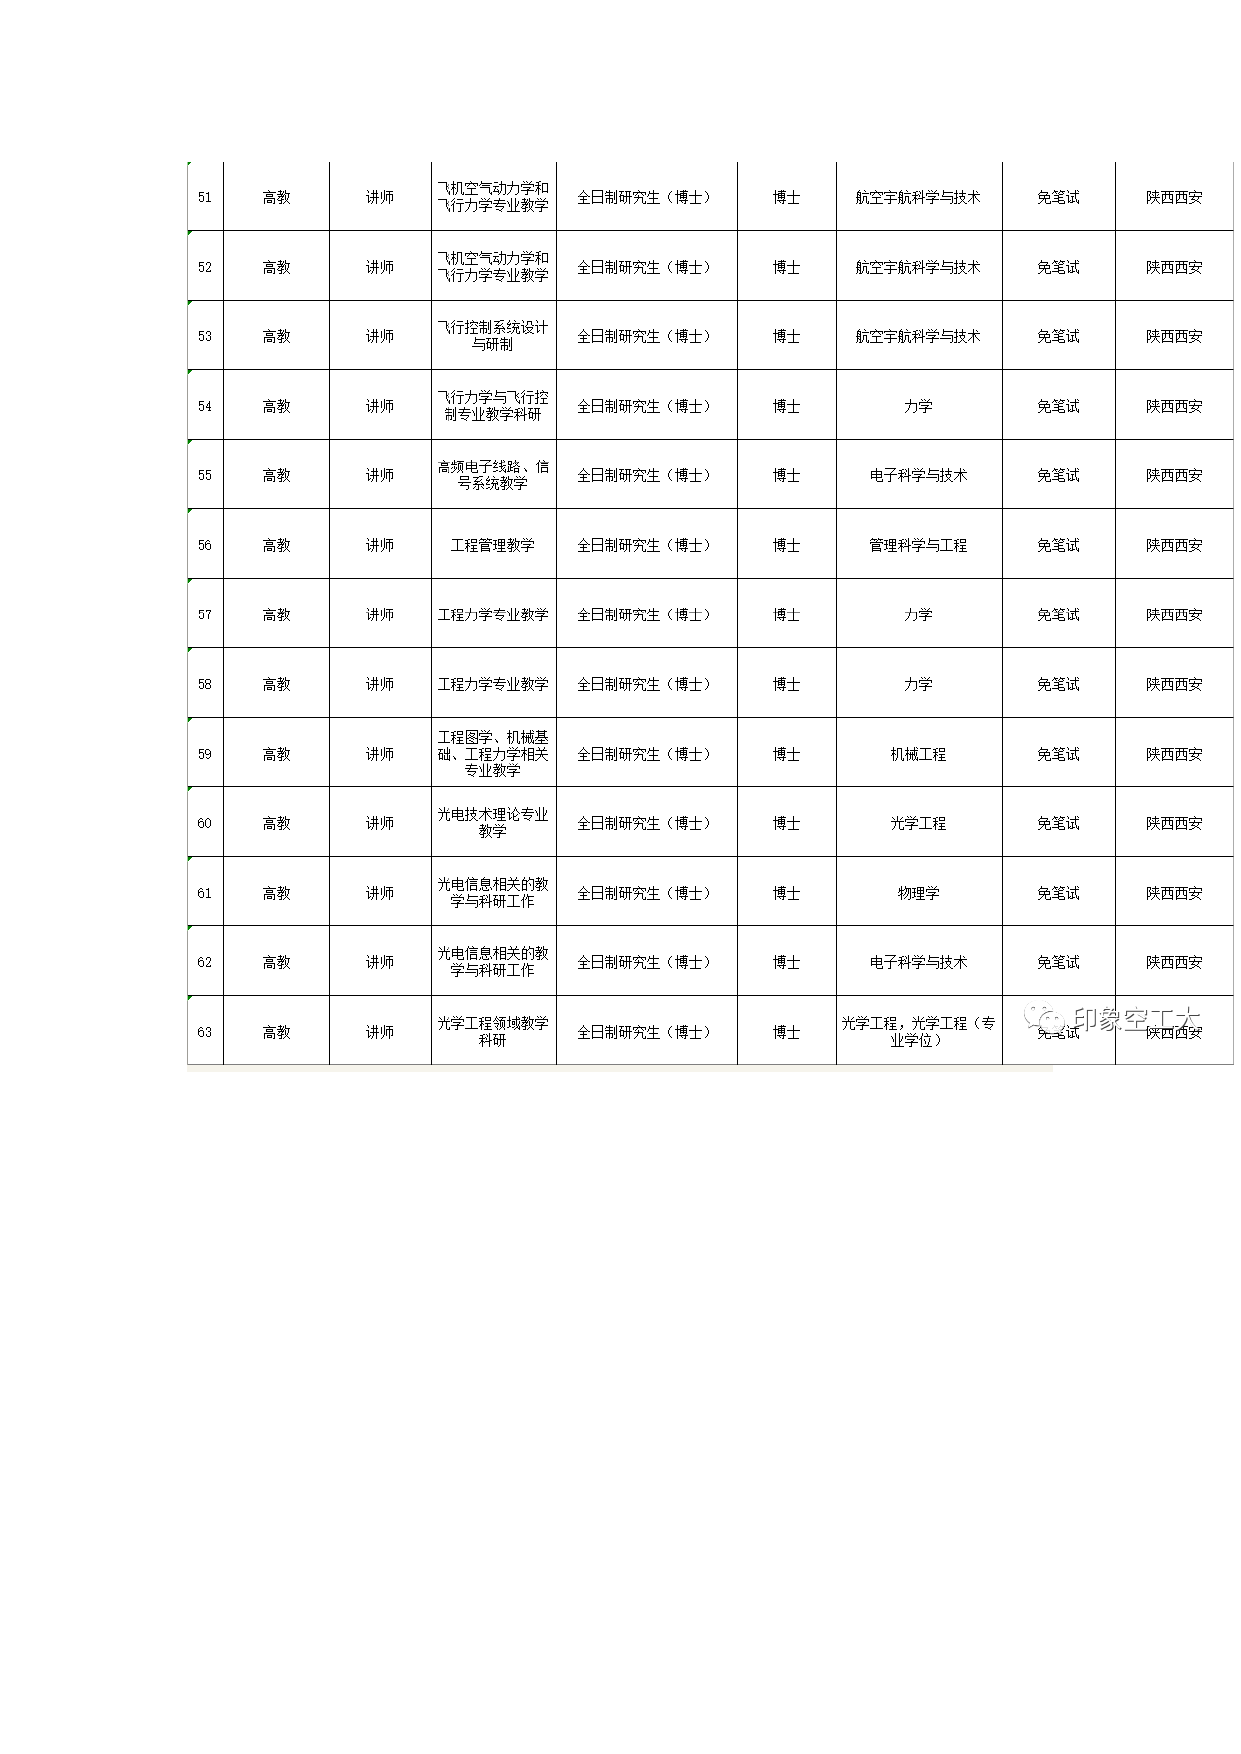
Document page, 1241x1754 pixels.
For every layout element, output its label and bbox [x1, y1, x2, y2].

picture [187, 162, 1234, 1065]
